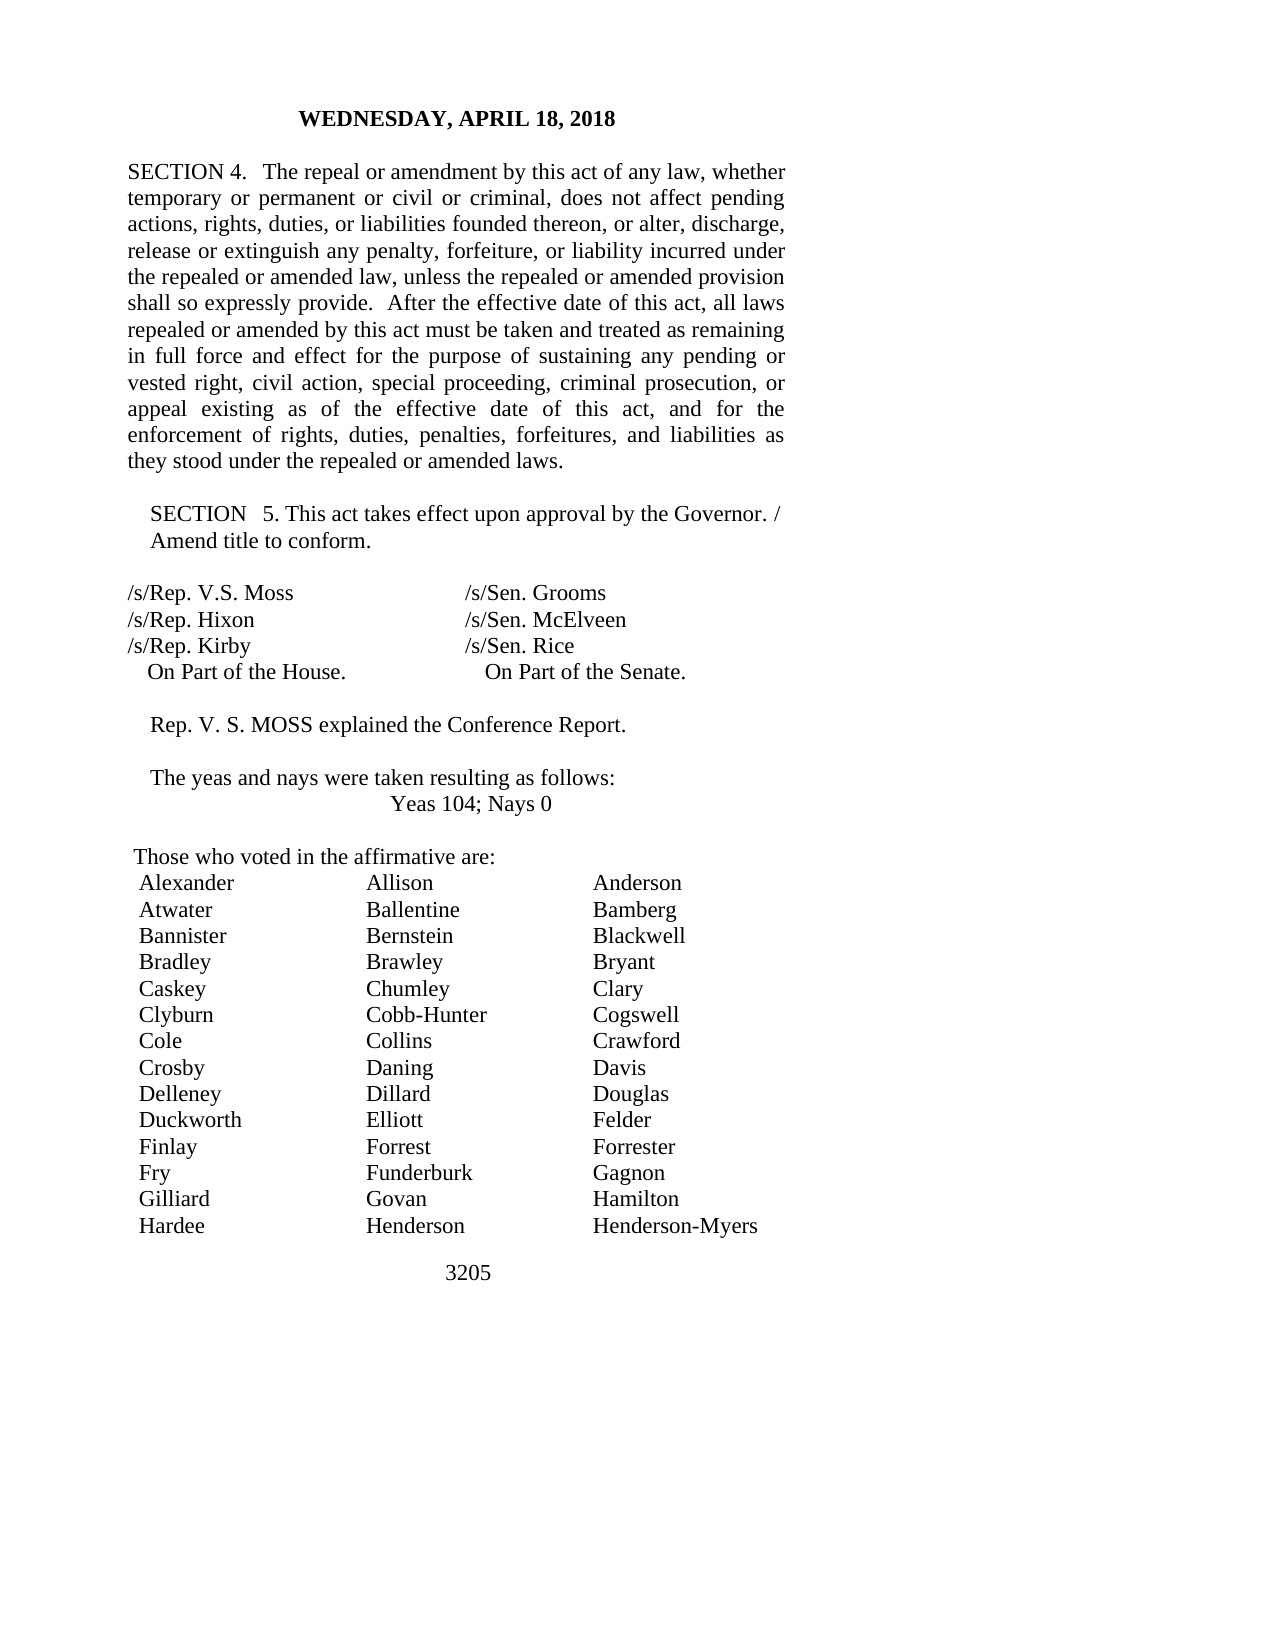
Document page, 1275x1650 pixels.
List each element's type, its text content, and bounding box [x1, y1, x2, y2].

table_cell Daning [355, 1054, 581, 1080]
table_cell Govan [355, 1186, 581, 1212]
table_cell Bradley [128, 948, 354, 975]
table_cell Brawley [355, 948, 581, 975]
table_header Allison [355, 869, 581, 896]
table_cell Hardee [128, 1212, 354, 1238]
table_cell Elliott [355, 1106, 581, 1133]
table_cell Gagnon [581, 1159, 808, 1186]
text /s/Rep. V.S. Moss /s/Sen. Grooms [127, 579, 786, 606]
table_cell Felder [581, 1106, 808, 1133]
table_cell Henderson-Myers [581, 1212, 808, 1238]
table_cell Atwater [128, 896, 354, 922]
table_cell Funderburk [355, 1159, 581, 1186]
table_cell Forrest [355, 1133, 581, 1159]
table_cell Dillard [355, 1080, 581, 1106]
table_cell Hamilton [581, 1186, 808, 1212]
table_cell Chumley [355, 975, 581, 1001]
table_cell Delleney [128, 1080, 354, 1106]
table_cell Crawford [581, 1028, 808, 1054]
table_cell Clary [581, 975, 808, 1001]
table_cell Douglas [581, 1080, 808, 1106]
table_cell Cole [128, 1028, 354, 1054]
table_cell Bryant [581, 948, 808, 975]
text SECTION 5. This act takes effect upon approval by the Governor. / [127, 500, 786, 527]
text The yeas and nays were taken resulting as follows: [127, 764, 786, 790]
table_cell Duckworth [128, 1106, 354, 1133]
table_cell Collins [355, 1028, 581, 1054]
table_cell Bamberg [581, 896, 808, 922]
table_cell Henderson [355, 1212, 581, 1238]
table_cell Caskey [128, 975, 354, 1001]
table_cell Clyburn [128, 1001, 354, 1027]
text /s/Rep. Kirby /s/Sen. Rice [127, 632, 786, 658]
text SECTION 4. The repeal or amendment by this act of any law, whether temporary or permanent or civil or criminal, does not affect pending actions, rights, duties, or liabilities founded thereon, or alter, discharge, release or extinguish any penalty, forfeiture, or liability incurred under the repealed or amended law, unless the repealed or amended provision shall so expressly provide. After the effective date of this act, all laws repealed or amended by this act must be taken and treated as remaining in full force and effect for the purpose of sustaining any pending or vested right, civil action, special proceeding, criminal prosecution, or appeal existing as of the effective date of this act, and for the enforcement of rights, duties, penalties, forfeitures, and liabilities as they stood under the repealed or amended laws. [127, 158, 786, 474]
table_cell Ballentine [355, 896, 581, 922]
table_cell Crosby [128, 1054, 354, 1080]
text Yeas 104; Nays 0 [127, 790, 786, 817]
table_cell Bannister [128, 922, 354, 948]
table_header Alexander [128, 869, 354, 896]
text Amend title to conform. [127, 527, 786, 553]
text /s/Rep. Hixon /s/Sen. McElveen [127, 606, 786, 632]
text Those who voted in the affirmative are: [127, 843, 786, 869]
table_cell Davis [581, 1054, 808, 1080]
table_cell Finlay [128, 1133, 354, 1159]
table_cell Bernstein [355, 922, 581, 948]
table_cell Gilliard [128, 1186, 354, 1212]
table_cell Cogswell [581, 1001, 808, 1027]
table_cell Fry [128, 1159, 354, 1186]
table_cell Cobb-Hunter [355, 1001, 581, 1027]
text Rep. V. S. MOSS explained the Conference Report. [127, 711, 786, 737]
table_header Anderson [581, 869, 808, 896]
table_cell Blackwell [581, 922, 808, 948]
table_cell Forrester [581, 1133, 808, 1159]
text On Part of the House. On Part of the Senate. [127, 658, 786, 685]
